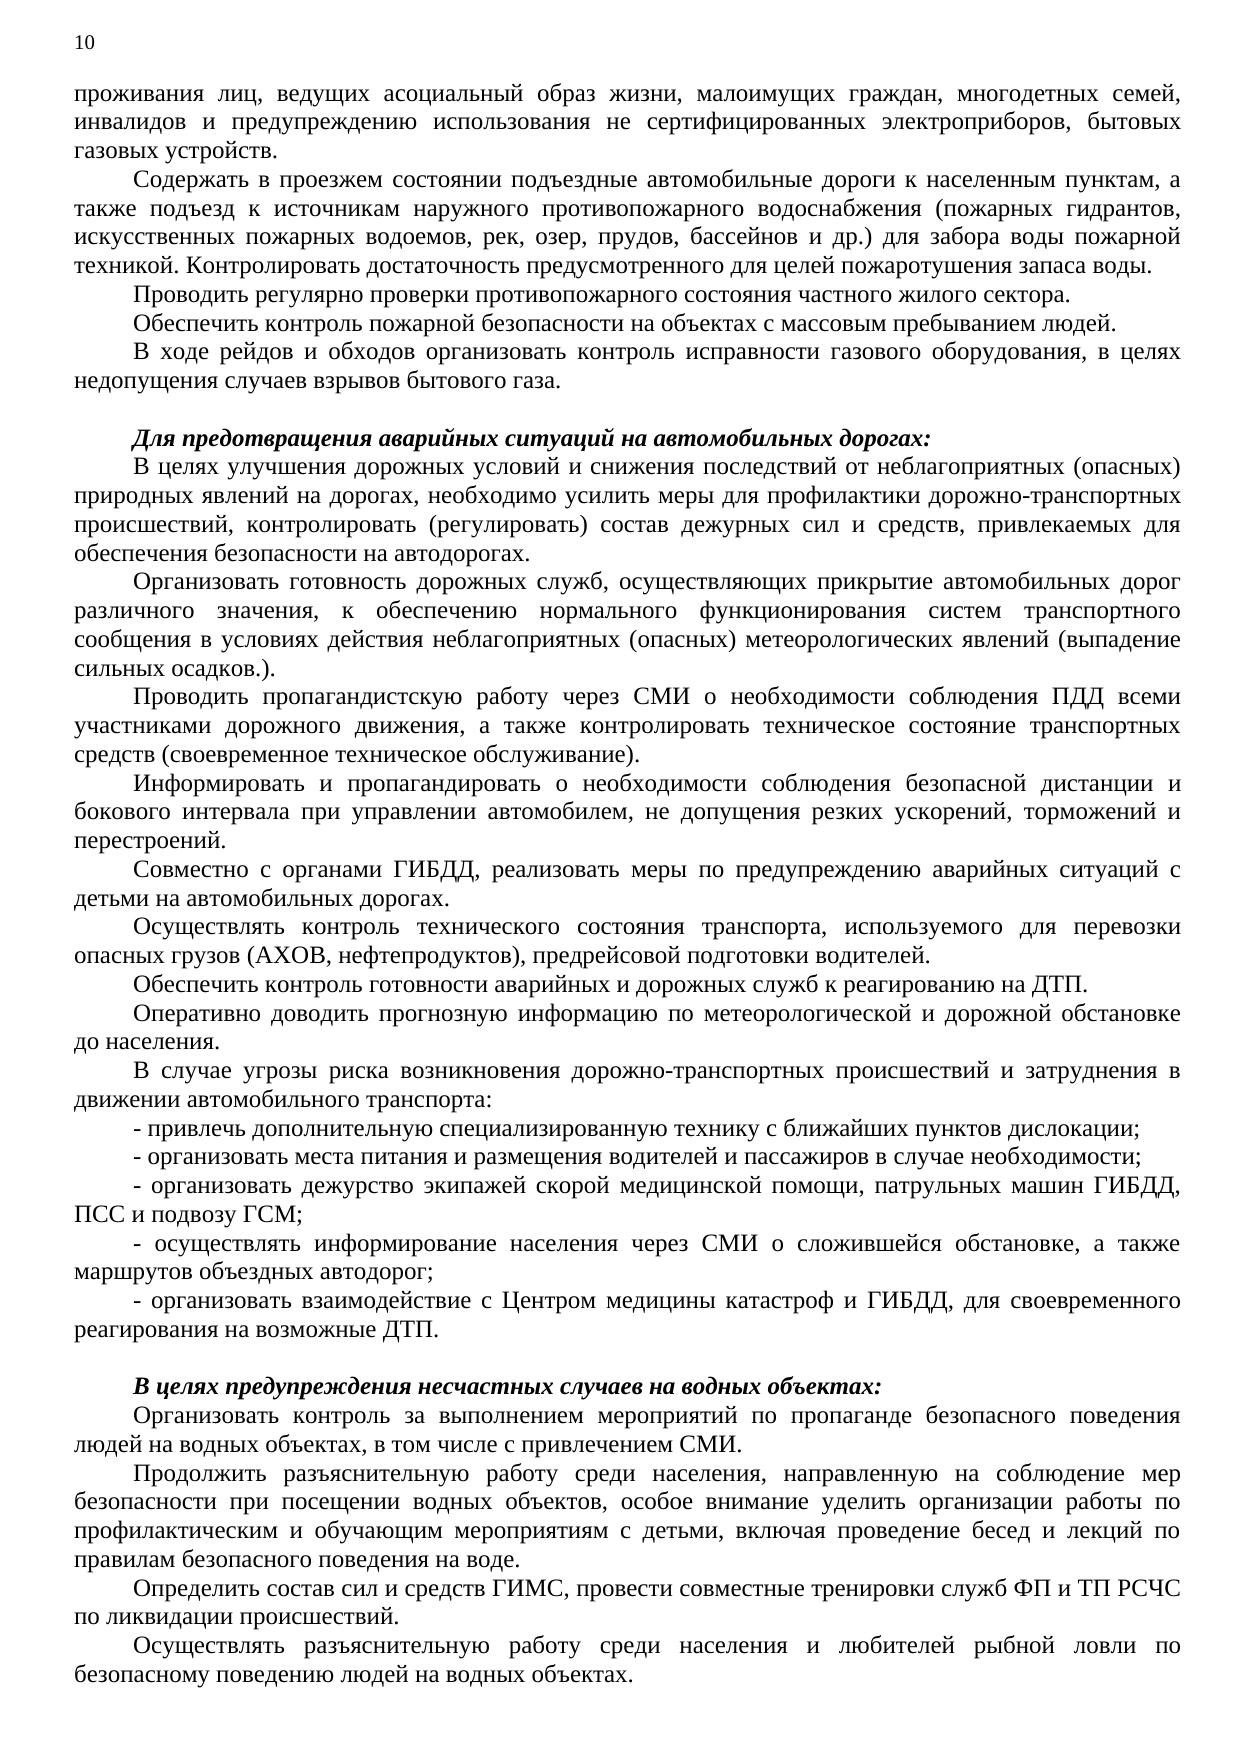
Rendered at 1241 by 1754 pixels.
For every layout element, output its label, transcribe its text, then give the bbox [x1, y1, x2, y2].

text Осуществлять разъяснительную работу среди населения и любителей рыбной ловли по безопасному поведению людей на водных объектах. [74, 1630, 1182, 1688]
text Организовать готовность дорожных служб, осуществляющих прикрытие автомобильных дорог различного значения, к обеспечению нормального функционирования систем транспортного сообщения в условиях действия неблагоприятных (опасных) метеорологических явлений (выпадение сильных осадков.). [74, 566, 1182, 681]
text В ходе рейдов и обходов организовать контроль исправности газового оборудования, в целях недопущения случаев взрывов бытового газа. [74, 336, 1182, 394]
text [74, 78, 1182, 164]
text - осуществлять информирование населения через СМИ о сложившейся обстановке, а также маршрутов объездных автодорог; [74, 1228, 1182, 1285]
text - организовать дежурство экипажей скорой медицинской помощи, патрульных машин ГИБДД, ПСС и подвозу ГСМ; [74, 1170, 1182, 1228]
text В случае угрозы риска возникновения дорожно-транспортных происшествий и затруднения в движении автомобильного транспорта: [74, 1055, 1182, 1113]
text Осуществлять контроль технического состояния транспорта, используемого для перевозки опасных грузов (АХОВ, нефтепродуктов), предрейсовой подготовки водителей. [74, 911, 1182, 969]
text Определить состав сил и средств ГИМС, провести совместные тренировки служб ФП и ТП РСЧС по ликвидации происшествий. [74, 1573, 1182, 1630]
text Для предотвращения аварийных ситуаций на автомобильных дорогах: [74, 423, 1182, 451]
text Совместно с органами ГИБДД, реализовать меры по предупреждению аварийных ситуаций с детьми на автомобильных дорогах. [74, 854, 1182, 911]
text Проводить регулярно проверки противопожарного состояния частного жилого сектора. [74, 279, 1182, 308]
text Информировать и пропагандировать о необходимости соблюдения безопасной дистанции и бокового интервала при управлении автомобилем, не допущения резких ускорений, торможений и перестроений. [74, 768, 1182, 854]
text - организовать взаимодействие с Центром медицины катастроф и ГИБДД, для своевременного реагирования на возможные ДТП. [74, 1285, 1182, 1343]
text Обеспечить контроль пожарной безопасности на объектах с массовым пребыванием людей. [74, 308, 1182, 336]
text Продолжить разъяснительную работу среди населения, направленную на соблюдение мер безопасности при посещении водных объектов, особое внимание уделить организации работы по профилактическим и обучающим мероприятиям с детьми, включая проведение бесед и лекций по правилам безопасного поведения на воде. [74, 1458, 1182, 1573]
text Оперативно доводить прогнозную информацию по метеорологической и дорожной обстановке до населения. [74, 998, 1182, 1055]
text - привлечь дополнительную специализированную технику с ближайших пунктов дислокации; [74, 1113, 1182, 1141]
text Организовать контроль за выполнением мероприятий по пропаганде безопасного поведения людей на водных объектах, в том числе с привлечением СМИ. [74, 1400, 1182, 1458]
text Обеспечить контроль готовности аварийных и дорожных служб к реагированию на ДТП. [74, 969, 1182, 998]
text Содержать в проезжем состоянии подъездные автомобильные дороги к населенным пунктам, а также подъезд к источникам наружного противопожарного водоснабжения (пожарных гидрантов, искусственных пожарных водоемов, рек, озер, прудов, бассейнов и др.) для забора воды пожарной техникой. Контролировать достаточность предусмотренного для целей пожаротушения запаса воды. [74, 164, 1182, 279]
text - организовать места питания и размещения водителей и пассажиров в случае необходимости; [74, 1141, 1182, 1170]
text Проводить пропагандистскую работу через СМИ о необходимости соблюдения ПДД всеми участниками дорожного движения, а также контролировать техническое состояние транспортных средств (своевременное техническое обслуживание). [74, 681, 1182, 768]
text В целях улучшения дорожных условий и снижения последствий от неблагоприятных (опасных) природных явлений на дорогах, необходимо усилить меры для профилактики дорожно-транспортных происшествий, контролировать (регулировать) состав дежурных сил и средств, привлекаемых для обеспечения безопасности на автодорогах. [74, 451, 1182, 566]
text В целях предупреждения несчастных случаев на водных объектах: [74, 1371, 1182, 1400]
